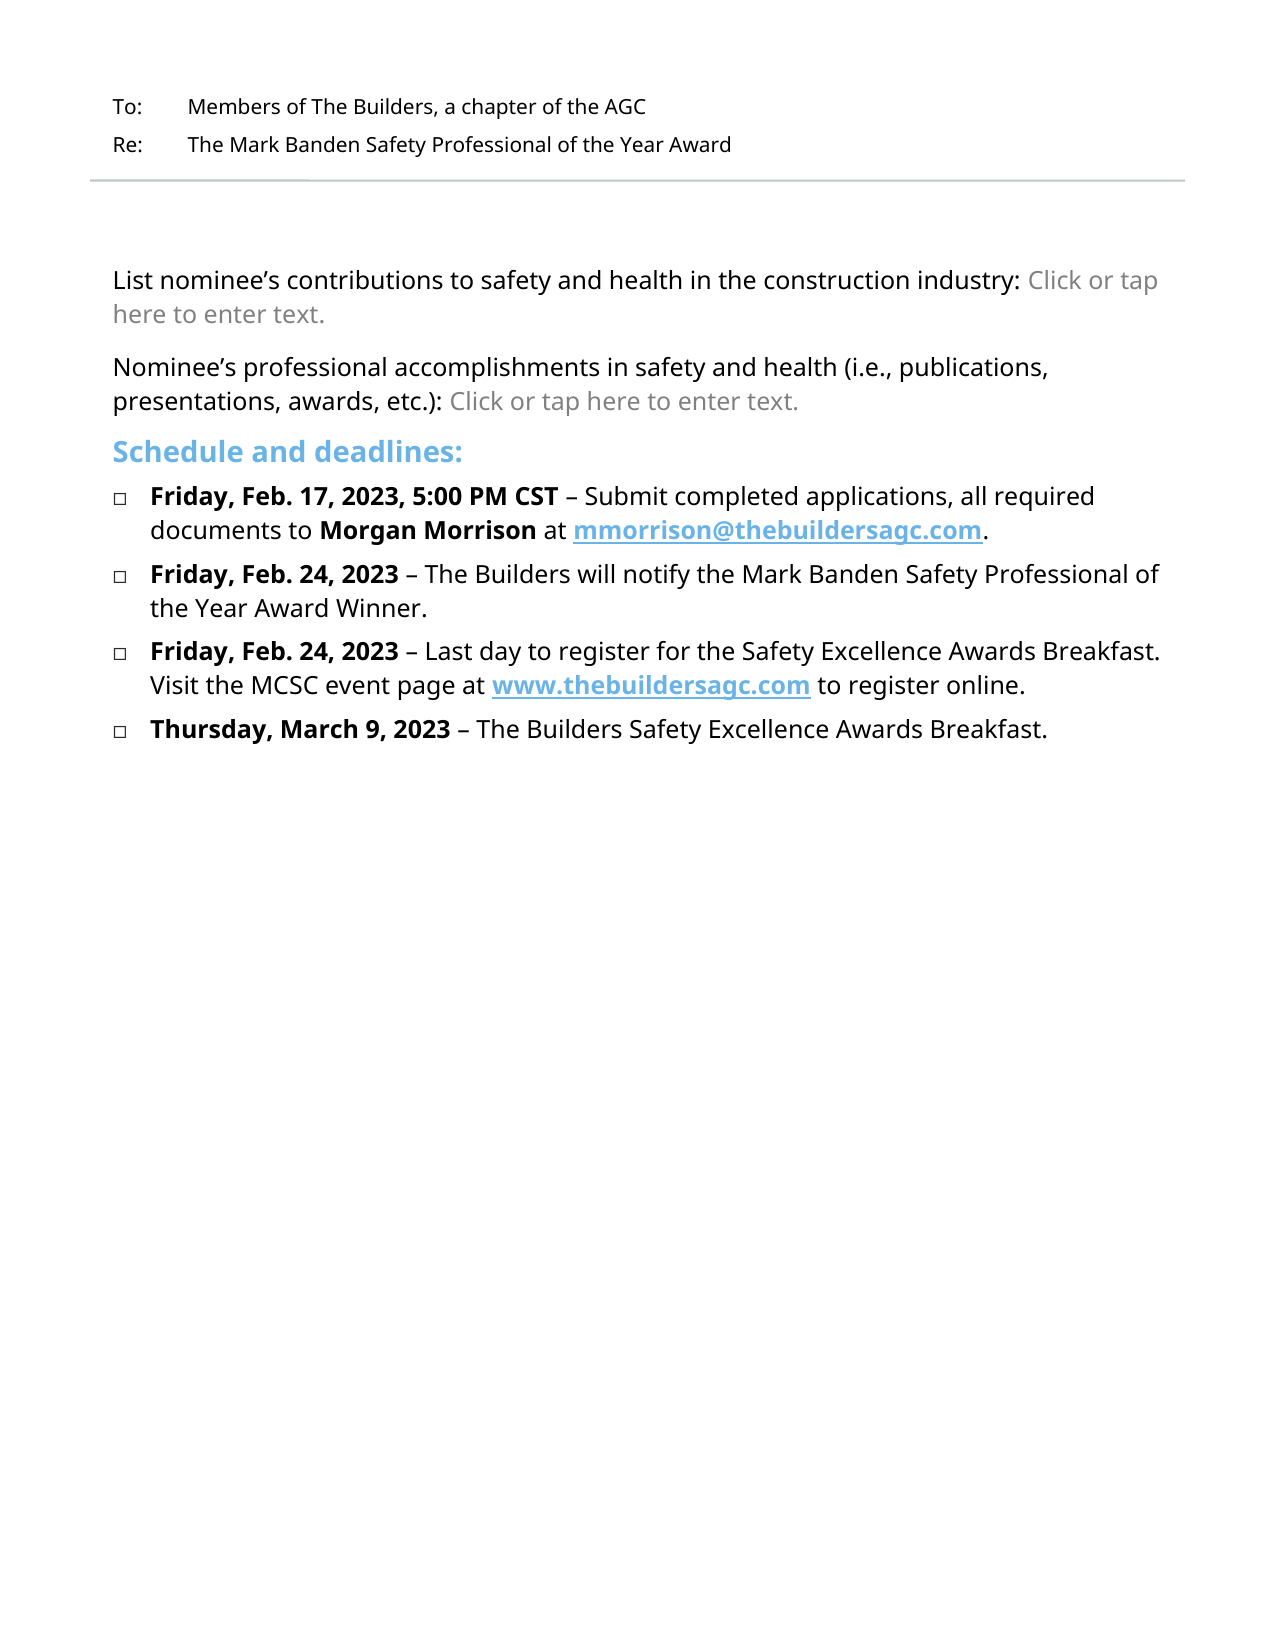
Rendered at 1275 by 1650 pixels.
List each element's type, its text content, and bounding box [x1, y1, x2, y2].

text Schedule and deadlines: [112, 436, 1162, 469]
text Friday, Feb. 24, 2023 – The Builders will notify the Mark Banden Safety Professional of the Year Award Winner. [112, 556, 1162, 624]
text List nominee’s contributions to safety and health in the construction industry: [112, 262, 1162, 331]
text Friday, Feb. 24, 2023 – Last day to register for the Safety Excellence Awards Breakfast. Visit the MCSC event page at www.thebuildersagc.com to register online. [112, 634, 1162, 702]
text Nominee’s professional accomplishments in safety and health (i.e., publications, presentations, awards, etc.): [112, 349, 1162, 417]
text Thursday, March 9, 2023 – The Builders Safety Excellence Awards Breakfast. [112, 711, 1162, 746]
text Friday, Feb. 17, 2023, 5:00 PM CST – Submit completed applications, all required documents to Morgan Morrison at mmorrison@thebuildersagc.com. [112, 479, 1162, 547]
